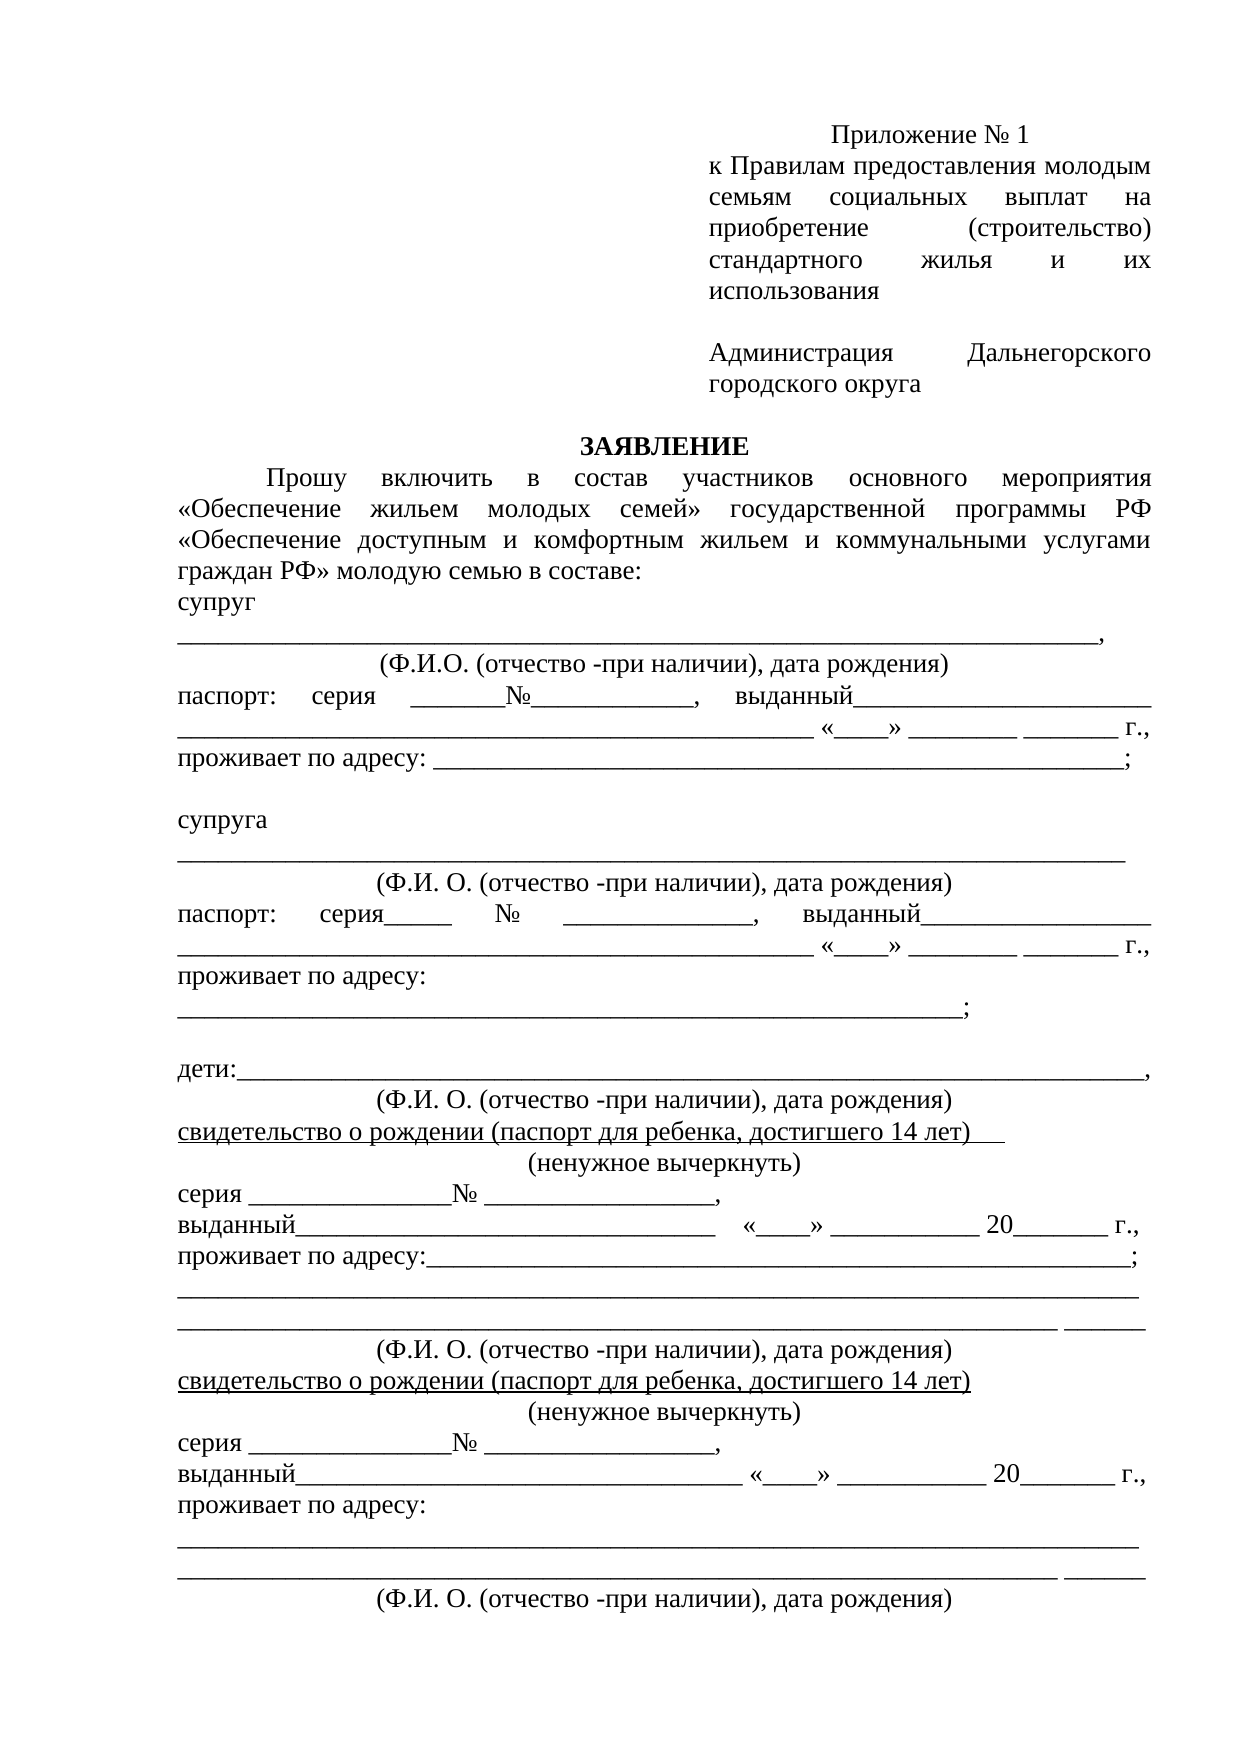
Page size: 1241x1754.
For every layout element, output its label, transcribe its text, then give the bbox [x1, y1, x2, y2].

text (ненужное вычеркнуть) [177, 1146, 1152, 1177]
text проживает по адресу: ___________________________________________________; [177, 741, 1152, 772]
text Приложение № 1 [709, 118, 1152, 149]
text дети:___________________________________________________________________, [177, 1052, 1152, 1084]
text паспорт: серия_____ № ______________, выданный_________________ _______________________________________________ «____» ________ _______ г., [177, 897, 1152, 959]
text проживает по адресу: __________________________________________________________; [177, 959, 1152, 1021]
text проживает по адресу:____________________________________________________; [177, 1239, 1152, 1271]
text (Ф.И. О. (отчество -при наличии), дата рождения) [177, 1333, 1152, 1364]
text серия _______________№ _________________, выданный_________________________________ «____» ___________ 20_______ г., [177, 1426, 1152, 1488]
text супруга ______________________________________________________________________ [177, 803, 1152, 866]
text ________________________________________________________________________________________________________________________________________ ______ [177, 1520, 1152, 1582]
text (Ф.И. О. (отчество -при наличии), дата рождения) [177, 866, 1152, 897]
text ________________________________________________________________________________________________________________________________________ ______ [177, 1271, 1152, 1333]
text проживает по адресу: [177, 1488, 1152, 1520]
text Администрация Дальнегорского городского округа [709, 336, 1152, 398]
text свидетельство о рождении (паспорт для ребенка, достигшего 14 лет) [177, 1364, 1152, 1395]
text Прошу включить в состав участников основного мероприятия «Обеспечение жильем молодых семей» государственной программы РФ «Обеспечение доступным и комфортным жильем и коммунальными услугами граждан РФ» молодую семью в составе: [177, 461, 1152, 585]
text паспорт: серия _______№____________, выданный______________________ _______________________________________________ «____» ________ _______ г., [177, 679, 1152, 741]
text (Ф.И. О. (отчество -при наличии), дата рождения) [177, 1084, 1152, 1115]
text серия _______________№ _________________, выданный_______________________________ «____» ___________ 20_______ г., [177, 1177, 1152, 1239]
text ЗАЯВЛЕНИЕ [177, 429, 1152, 461]
text к Правилам предоставления молодым семьям социальных выплат на приобретение (строительство) стандартного жилья и их использования [709, 149, 1152, 305]
text свидетельство о рождении (паспорт для ребенка, достигшего 14 лет) [177, 1115, 1152, 1146]
text (Ф.И.О. (отчество -при наличии), дата рождения) [177, 648, 1152, 679]
text (ненужное вычеркнуть) [177, 1395, 1152, 1426]
text (Ф.И. О. (отчество -при наличии), дата рождения) [177, 1582, 1152, 1613]
text супруг ____________________________________________________________________, [177, 585, 1152, 648]
